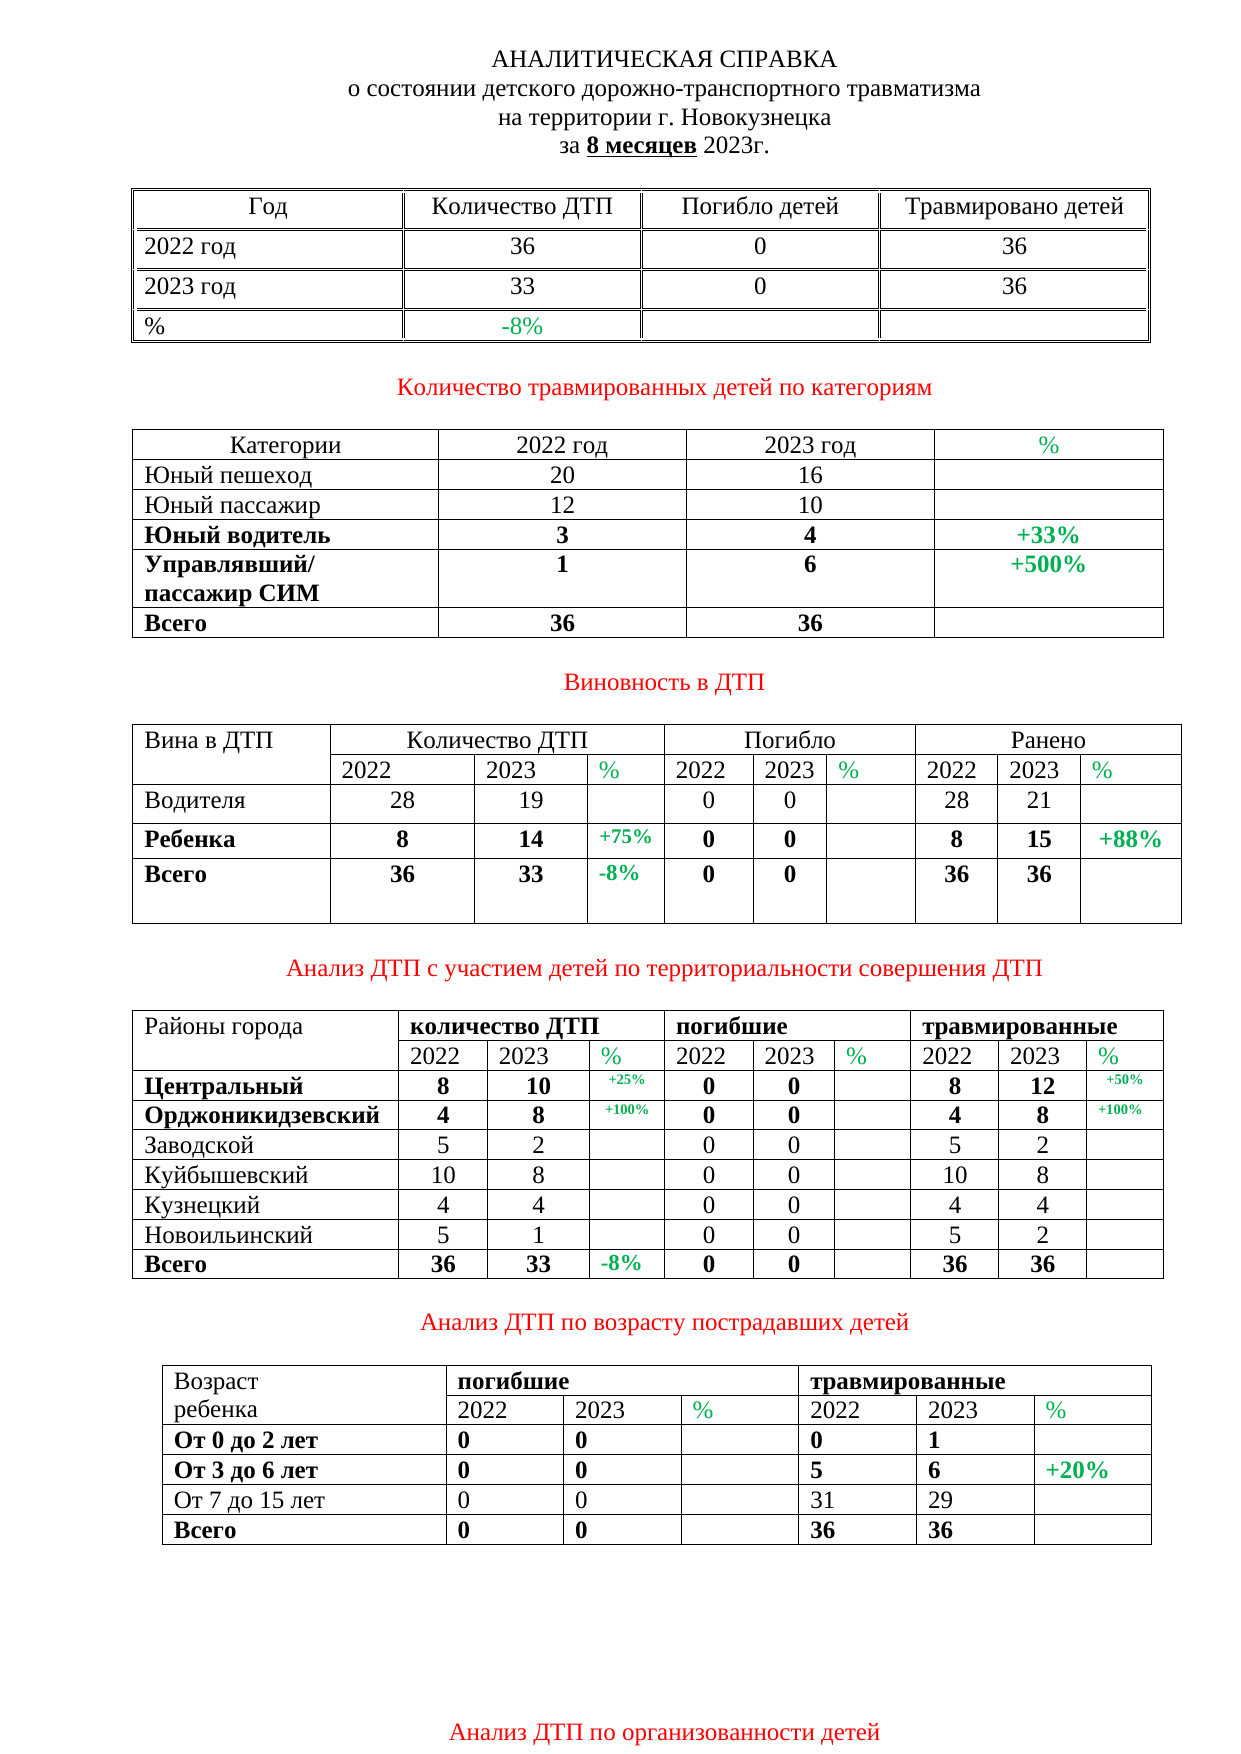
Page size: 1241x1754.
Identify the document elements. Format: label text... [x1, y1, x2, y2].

table_cell +100% [1087, 1101, 1163, 1129]
table_cell 2023 [488, 1041, 589, 1070]
table_cell 33 [488, 1250, 589, 1278]
table_cell 2022 [916, 755, 997, 784]
table_cell 2022 [799, 1396, 916, 1424]
table_cell 1 [917, 1425, 1034, 1454]
table_cell 19 [475, 785, 587, 823]
table_header 2022 год [439, 430, 686, 459]
table_cell 0 [564, 1485, 681, 1514]
text Анализ ДТП по организованности детей [177, 1717, 1152, 1746]
table_cell [682, 1425, 798, 1454]
table_cell 0 [643, 231, 878, 268]
table_cell 3 [439, 520, 686, 548]
table_header Ранено [916, 725, 1181, 754]
table_cell 0 [665, 1101, 753, 1129]
table_cell 36 [999, 1250, 1086, 1278]
table_header погибшие [447, 1366, 798, 1394]
table_cell 29 [917, 1485, 1034, 1514]
table_header Вина в ДТП [133, 725, 330, 784]
table_cell +25% [590, 1071, 664, 1099]
table_cell -8% [403, 311, 641, 340]
table_cell [1087, 1130, 1163, 1159]
table_cell 0 [754, 824, 826, 858]
table_header Количество ДТП [403, 191, 641, 228]
table_cell 21 [998, 785, 1080, 823]
table_cell 0 [754, 1071, 834, 1099]
table_cell [588, 785, 664, 823]
table_cell [1087, 1160, 1163, 1189]
table_cell 33 [405, 271, 640, 308]
table_cell [1035, 1515, 1151, 1543]
table_cell 0 [643, 271, 878, 308]
table_cell 2 [999, 1130, 1086, 1159]
table_cell 36 [439, 608, 686, 637]
table_cell [835, 1101, 910, 1129]
table_cell [835, 1160, 910, 1189]
table_cell Ребенка [133, 824, 330, 858]
table_cell [1081, 859, 1181, 923]
table_cell 8 [999, 1101, 1086, 1129]
table_cell 2023 [754, 755, 826, 784]
table_cell Орджоникидзевский [133, 1101, 398, 1129]
text за 8 месяцев 2023г. [177, 131, 1152, 159]
table_cell [935, 490, 1163, 519]
table_cell 0 [665, 824, 753, 858]
table_cell [835, 1190, 910, 1219]
text Анализ ДТП по возрасту пострадавших детей [177, 1307, 1152, 1336]
table_header Районы города [133, 1011, 398, 1070]
table_cell 8 [399, 1071, 487, 1099]
table_cell 0 [564, 1455, 681, 1484]
table_cell 16 [687, 460, 934, 489]
table_cell 31 [799, 1485, 916, 1514]
table_cell [827, 785, 915, 823]
table_cell 5 [799, 1455, 916, 1484]
table_cell % [1081, 755, 1181, 784]
table_cell 36 [916, 859, 997, 923]
table_cell +50% [1087, 1071, 1163, 1099]
table_cell 14 [475, 824, 587, 858]
table_cell 2023 [917, 1396, 1034, 1424]
table_cell [827, 824, 915, 858]
table_cell 0 [564, 1425, 681, 1454]
table_cell [835, 1071, 910, 1099]
table_cell % [835, 1041, 910, 1070]
table_cell % [588, 755, 664, 784]
table_cell 20 [439, 460, 686, 489]
table_cell Всего [133, 608, 438, 637]
text Виновность в ДТП [177, 667, 1152, 695]
table_cell % [827, 755, 915, 784]
table_cell +88% [1081, 824, 1181, 858]
table_cell 8 [916, 824, 997, 858]
table_cell 4 [399, 1190, 487, 1219]
table_header погибшие [665, 1011, 910, 1040]
table_cell [935, 608, 1163, 637]
table_cell 36 [879, 228, 1150, 268]
table_header Погибло детей [641, 191, 879, 228]
table_cell 2023 год [133, 268, 403, 308]
table_cell 2 [488, 1130, 589, 1159]
table_header Возраст ребенка [163, 1366, 446, 1424]
table_cell 5 [911, 1130, 998, 1159]
table_cell 0 [665, 859, 753, 923]
table_cell От 7 до 15 лет [163, 1485, 446, 1514]
table_cell 0 [564, 1515, 681, 1543]
table_cell 12 [439, 490, 686, 519]
table_cell 2022 [331, 755, 474, 784]
table_cell 12 [999, 1071, 1086, 1099]
table_header % [935, 430, 1163, 459]
table_cell 5 [911, 1220, 998, 1248]
table_cell 0 [447, 1515, 563, 1543]
table_header Травмировано детей [879, 191, 1148, 228]
table_cell 8 [999, 1160, 1086, 1189]
table_cell 8 [911, 1071, 998, 1099]
table_cell 2023 [754, 1041, 834, 1070]
table_cell +75% [588, 824, 664, 858]
table_cell Кузнецкий [133, 1190, 398, 1219]
table_cell 0 [447, 1455, 563, 1484]
table_cell [1035, 1485, 1151, 1514]
table_cell [641, 311, 879, 340]
table_cell % [1087, 1041, 1163, 1070]
table_cell 5 [399, 1220, 487, 1248]
table_cell 8 [488, 1160, 589, 1189]
table_cell 4 [911, 1190, 998, 1219]
table_cell 0 [754, 1220, 834, 1248]
table_cell 0 [665, 1190, 753, 1219]
table_cell 36 [879, 268, 1150, 308]
table_cell % [682, 1396, 798, 1424]
table_cell 10 [488, 1071, 589, 1099]
table_cell Всего [133, 859, 330, 923]
table_cell -8% [588, 859, 664, 923]
table_cell 2 [999, 1220, 1086, 1248]
table_cell 0 [665, 1250, 753, 1278]
table_header травмированные [799, 1366, 1151, 1394]
table_cell [835, 1130, 910, 1159]
table_cell [835, 1250, 910, 1278]
table_cell 2023 [999, 1041, 1086, 1070]
table_cell [1087, 1220, 1163, 1248]
table_cell Водителя [133, 785, 330, 823]
table_cell +33% [935, 520, 1163, 548]
table_cell Всего [133, 1250, 398, 1278]
table_cell % [1035, 1396, 1151, 1424]
table_cell 28 [331, 785, 474, 823]
text Анализ ДТП с участием детей по территориальности совершения ДТП [177, 953, 1152, 981]
table_cell 36 [405, 231, 640, 268]
table_cell [935, 460, 1163, 489]
table_cell 0 [754, 859, 826, 923]
table_cell [590, 1130, 664, 1159]
table_cell +20% [1035, 1455, 1151, 1484]
table_cell [1035, 1425, 1151, 1454]
table_header травмированные [911, 1011, 1163, 1040]
table_cell [682, 1485, 798, 1514]
table_cell 1 [488, 1220, 589, 1248]
table_cell 6 [917, 1455, 1034, 1484]
table_cell Заводской [133, 1130, 398, 1159]
table_cell 2023 [998, 755, 1080, 784]
table_cell Центральный [133, 1071, 398, 1099]
table_cell От 0 до 2 лет [163, 1425, 446, 1454]
text о состоянии детского дорожно-транспортного травматизма [177, 73, 1152, 102]
table_cell 36 [998, 859, 1080, 923]
table_cell 8 [331, 824, 474, 858]
table_cell % [133, 308, 403, 340]
table_cell 0 [665, 1160, 753, 1189]
table_cell 36 [399, 1250, 487, 1278]
table_header количество ДТП [399, 1011, 664, 1040]
table_cell 0 [754, 1190, 834, 1219]
table_cell 4 [911, 1101, 998, 1129]
table_cell 0 [447, 1485, 563, 1514]
table_cell [590, 1160, 664, 1189]
table_header Погибло [665, 725, 915, 754]
table_cell 10 [911, 1160, 998, 1189]
table_cell +100% [590, 1101, 664, 1129]
table_cell -8% [590, 1250, 664, 1278]
table_cell 15 [998, 824, 1080, 858]
table_cell [879, 308, 1150, 340]
table_cell Юный водитель [133, 520, 438, 548]
table_cell 0 [754, 1130, 834, 1159]
table_cell 2022 [399, 1041, 487, 1070]
table_header 2023 год [687, 430, 934, 459]
table_cell 4 [687, 520, 934, 548]
table_cell Куйбышевский [133, 1160, 398, 1189]
table_cell Юный пешеход [133, 460, 438, 489]
table_cell Управлявший/ пассажир СИМ [133, 550, 438, 607]
table_cell 33 [475, 859, 587, 923]
text АНАЛИТИЧЕСКАЯ СПРАВКА [177, 44, 1152, 73]
table_cell [590, 1220, 664, 1248]
table_cell 0 [665, 1220, 753, 1248]
table_cell [1081, 785, 1181, 823]
table_cell 6 [687, 550, 934, 607]
table_cell 28 [916, 785, 997, 823]
table_cell 2023 [564, 1396, 681, 1424]
text Количество травмированных детей по категориям [177, 372, 1152, 401]
table_cell Новоильинский [133, 1220, 398, 1248]
table_cell 0 [754, 1160, 834, 1189]
table_cell [590, 1190, 664, 1219]
table_cell 4 [488, 1190, 589, 1219]
table_cell 0 [665, 1071, 753, 1099]
table_cell 2022 год [133, 228, 403, 268]
table_cell 36 [799, 1515, 916, 1543]
table_cell 36 [917, 1515, 1034, 1543]
table_cell 0 [665, 1130, 753, 1159]
table_cell 0 [754, 1250, 834, 1278]
table_cell 0 [665, 785, 753, 823]
table_cell Всего [163, 1515, 446, 1543]
table_cell 2023 [475, 755, 587, 784]
table_cell 10 [687, 490, 934, 519]
table_cell [1087, 1250, 1163, 1278]
table_cell 2022 [911, 1041, 998, 1070]
table_cell 0 [799, 1425, 916, 1454]
table_cell 8 [488, 1101, 589, 1129]
table_cell [827, 859, 915, 923]
table_cell 4 [399, 1101, 487, 1129]
table_cell [682, 1455, 798, 1484]
table_cell 0 [447, 1425, 563, 1454]
table_cell 2022 [665, 1041, 753, 1070]
table_cell 10 [399, 1160, 487, 1189]
table_cell 2022 [447, 1396, 563, 1424]
table_header Год [134, 191, 403, 228]
table_cell 2022 [665, 755, 753, 784]
table_cell 36 [687, 608, 934, 637]
table_cell 36 [911, 1250, 998, 1278]
table_cell 36 [331, 859, 474, 923]
table_cell [682, 1515, 798, 1543]
table_cell 4 [999, 1190, 1086, 1219]
table_cell 1 [439, 550, 686, 607]
table_cell 0 [754, 785, 826, 823]
table_header Категории [133, 430, 438, 459]
table_cell От 3 до 6 лет [163, 1455, 446, 1484]
table_cell 5 [399, 1130, 487, 1159]
table_cell Юный пассажир [133, 490, 438, 519]
table_cell [1087, 1190, 1163, 1219]
table_cell % [590, 1041, 664, 1070]
table_cell 0 [754, 1101, 834, 1129]
table_cell +500% [935, 550, 1163, 607]
table_cell [835, 1220, 910, 1248]
table_header Количество ДТП [331, 725, 664, 754]
text на территории г. Новокузнецка [177, 102, 1152, 131]
